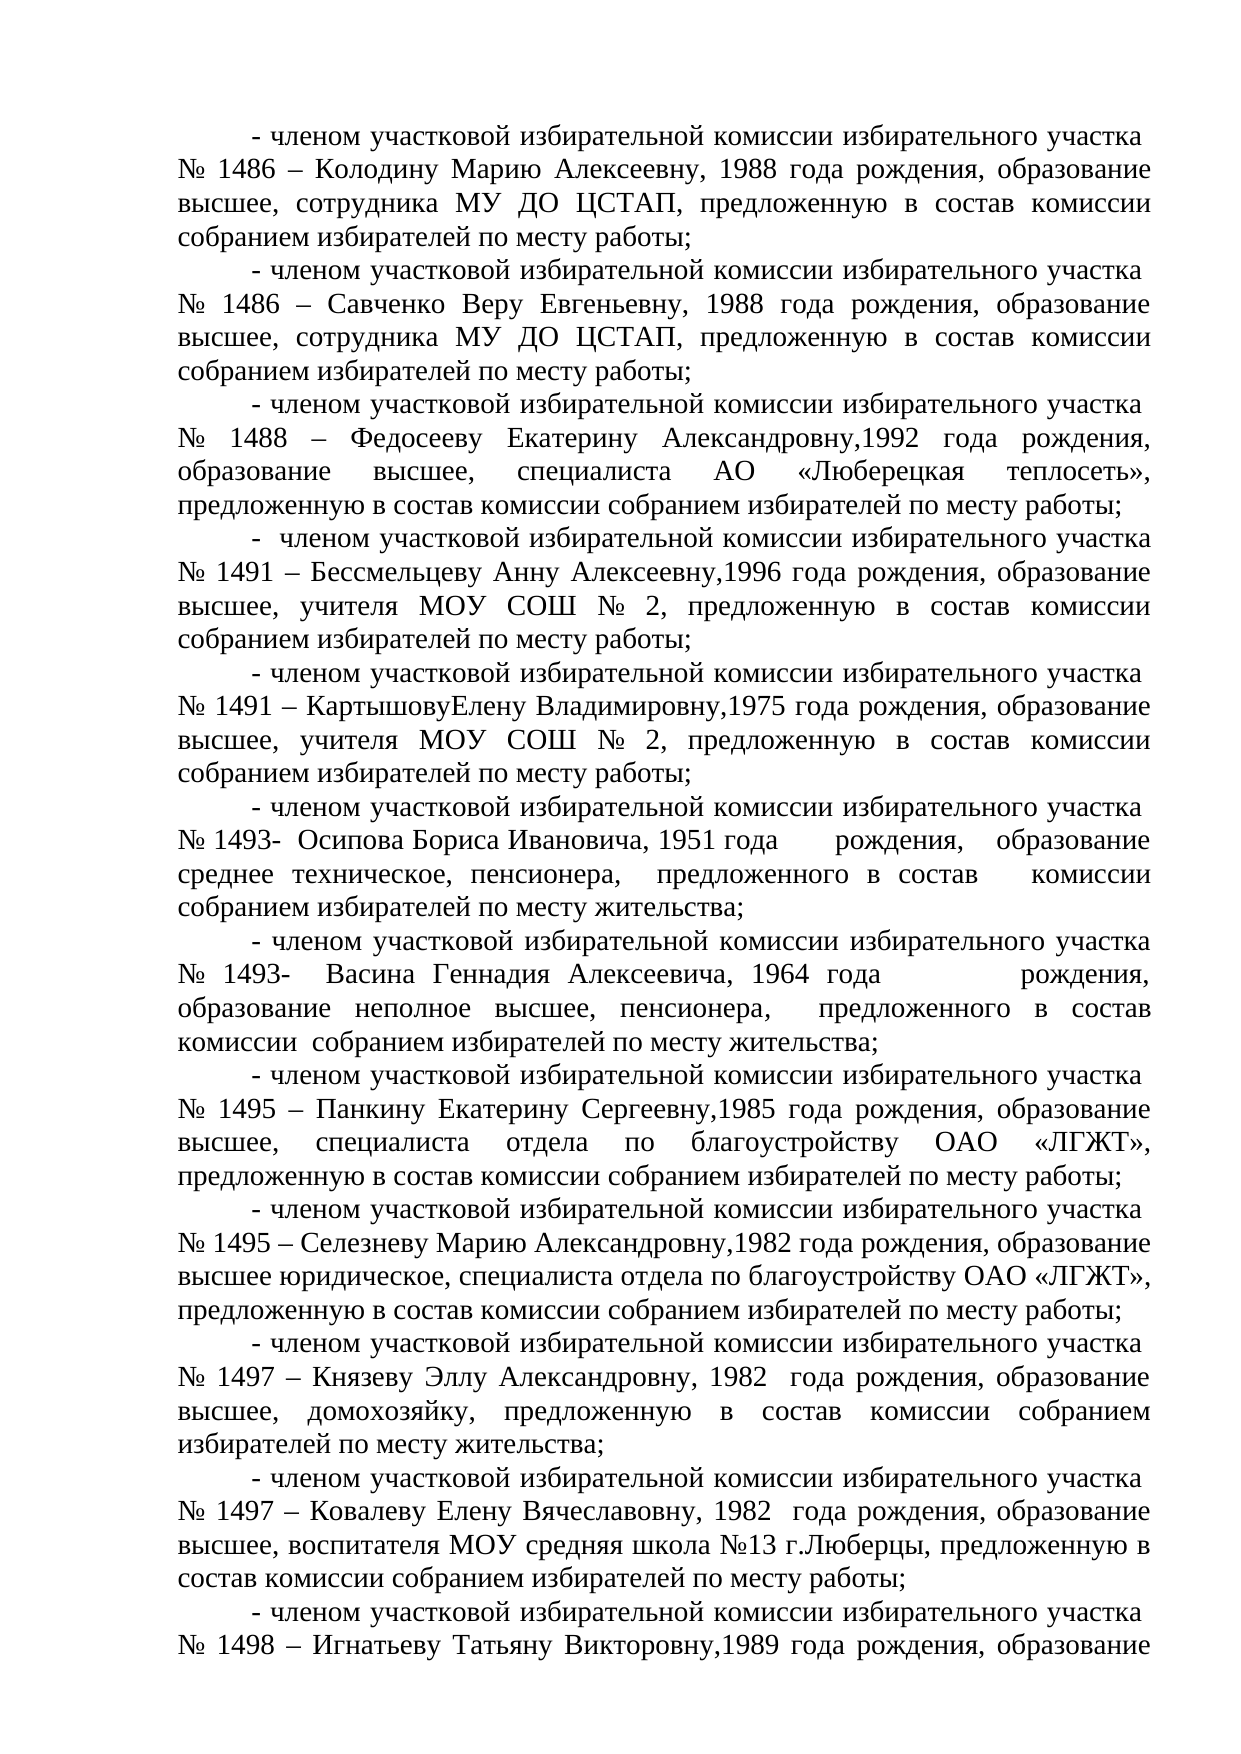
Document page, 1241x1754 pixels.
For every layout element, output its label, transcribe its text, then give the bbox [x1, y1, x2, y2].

text - членом участковой избирательной комиссии избирательного участка № 1486 – Колодину Марию Алексеевну, 1988 года рождения, образование высшее, сотрудника МУ ДО ЦСТАП, предложенную в состав комиссии собранием избирателей по месту работы; [177, 118, 1152, 252]
text - членом участковой избирательной комиссии избирательного участка № 1491 – КартышовуЕлену Владимировну,1975 года рождения, образование высшее, учителя МОУ СОШ № 2, предложенную в состав комиссии собранием избирателей по месту работы; [177, 655, 1152, 789]
text - членом участковой избирательной комиссии избирательного участка № 1493- Васина Геннадия Алексеевича, 1964 года рождения, образование неполное высшее, пенсионера, предложенного в состав комиссии собранием избирателей по месту жительства; [177, 923, 1152, 1057]
text - членом участковой избирательной комиссии избирательного участка № 1495 – Селезневу Марию Александровну,1982 года рождения, образование высшее юридическое, специалиста отдела по благоустройству ОАО «ЛГЖТ», предложенную в состав комиссии собранием избирателей по месту работы; [177, 1191, 1152, 1326]
text - членом участковой избирательной комиссии избирательного участка № 1497 – Князеву Эллу Александровну, 1982 года рождения, образование высшее, домохозяйку, предложенную в состав комиссии собранием избирателей по месту жительства; [177, 1326, 1152, 1460]
text - членом участковой избирательной комиссии избирательного участка № 1497 – Ковалеву Елену Вячеславовну, 1982 года рождения, образование высшее, воспитателя МОУ средняя школа №13 г.Люберцы, предложенную в состав комиссии собранием избирателей по месту работы; [177, 1460, 1152, 1594]
text - членом участковой избирательной комиссии избирательного участка № 1488 – Федосееву Екатерину Александровну,1992 года рождения, образование высшее, специалиста АО «Люберецкая теплосеть», предложенную в состав комиссии собранием избирателей по месту работы; [177, 386, 1152, 521]
text - членом участковой избирательной комиссии избирательного участка № 1495 – Панкину Екатерину Сергеевну,1985 года рождения, образование высшее, специалиста отдела по благоустройству ОАО «ЛГЖТ», предложенную в состав комиссии собранием избирателей по месту работы; [177, 1057, 1152, 1191]
text - членом участковой избирательной комиссии избирательного участка № 1486 – Савченко Веру Евгеньевну, 1988 года рождения, образование высшее, сотрудника МУ ДО ЦСТАП, предложенную в состав комиссии собранием избирателей по месту работы; [177, 252, 1152, 386]
text - членом участковой избирательной комиссии избирательного участка № 1493- Осипова Бориса Ивановича, 1951 года рождения, образование среднее техническое, пенсионера, предложенного в состав комиссии собранием избирателей по месту жительства; [177, 789, 1152, 923]
text - членом участковой избирательной комиссии избирательного участка № 1491 – Бессмельцеву Анну Алексеевну,1996 года рождения, образование высшее, учителя МОУ СОШ № 2, предложенную в состав комиссии собранием избирателей по месту работы; [177, 521, 1152, 655]
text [177, 1594, 1152, 1661]
